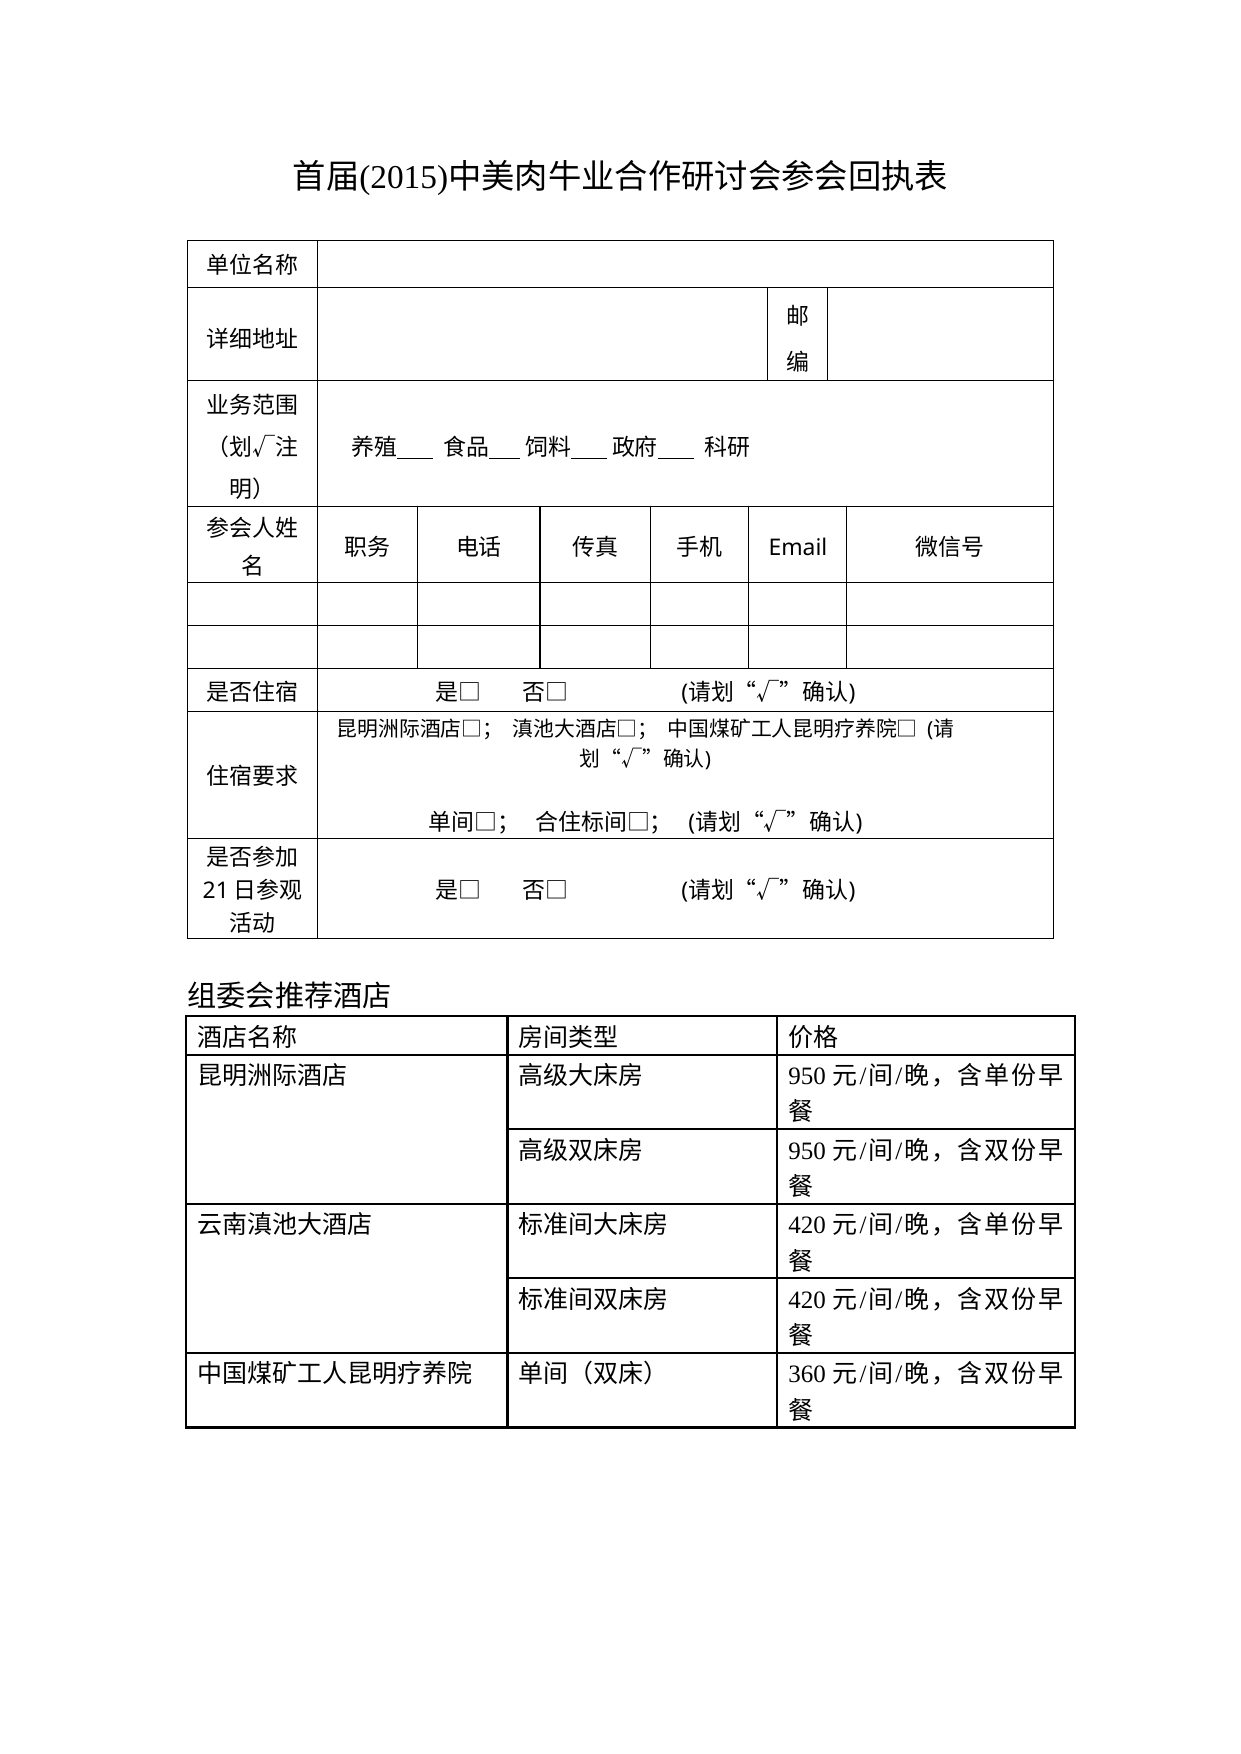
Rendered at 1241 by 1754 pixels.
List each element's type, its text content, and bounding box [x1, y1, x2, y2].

table_cell [749, 583, 846, 625]
table_cell 养殖 食品 饲料 政府 科研 [318, 381, 1053, 506]
table_cell [651, 626, 748, 668]
table_cell 是否住宿 [188, 669, 317, 711]
table_cell 是□ 否□ (请划“√”确认) [318, 669, 1053, 711]
table_cell [541, 583, 650, 625]
table_cell 业务范围 （划√注明） [188, 381, 317, 506]
table_cell [541, 626, 650, 668]
table_cell 手机 [651, 507, 748, 582]
table_cell [847, 583, 1053, 625]
table_cell [651, 583, 748, 625]
table_cell [188, 583, 317, 625]
table_cell [847, 626, 1053, 668]
table_cell 高级大床房 [509, 1056, 776, 1128]
table_cell 是否参加21日参观活动 [188, 839, 317, 938]
table_cell [828, 288, 1053, 379]
table_cell 传真 [541, 507, 650, 582]
table_cell [749, 626, 846, 668]
table_cell 标准间大床房 [509, 1205, 776, 1277]
table_cell 电话 [418, 507, 539, 582]
table_cell 微信号 [847, 507, 1053, 582]
table_cell [418, 583, 539, 625]
table_cell 420元/间/晚，含双份早餐 [778, 1279, 1074, 1352]
table_cell 参会人姓名 [188, 507, 317, 582]
table_cell 中国煤矿工人昆明疗养院 [187, 1354, 506, 1426]
table_cell 住宿要求 [188, 712, 317, 837]
table_cell 标准间双床房 [509, 1279, 776, 1352]
table_cell 云南滇池大酒店 [187, 1205, 506, 1352]
table_cell [418, 626, 539, 668]
table_cell [188, 626, 317, 668]
text 首届(2015)中美肉牛业合作研讨会参会回执表 [187, 150, 1053, 198]
table_cell Email [749, 507, 846, 582]
text 组委会推荐酒店 [187, 973, 1053, 1015]
table_cell 950元/间/晚，含单份早餐 [778, 1056, 1074, 1128]
table_cell 950元/间/晚，含双份早餐 [778, 1130, 1074, 1203]
table_cell 详细地址 [188, 288, 317, 379]
table_header 酒店名称 [187, 1017, 506, 1053]
table_cell 邮编 [768, 288, 827, 379]
table_cell 昆明洲际酒店□； 滇池大酒店□； 中国煤矿工人昆明疗养院□ (请划“√”确认) 单间□； 合住标间□； (请划“√”确认) [318, 712, 1053, 837]
table_header 价格 [778, 1017, 1074, 1053]
table_cell [318, 626, 417, 668]
table_header [318, 241, 1053, 287]
table_header 房间类型 [509, 1017, 776, 1053]
table_cell [318, 583, 417, 625]
table_cell 360元/间/晚，含双份早餐 [778, 1354, 1074, 1426]
table_cell 职务 [318, 507, 417, 582]
table_cell 昆明洲际酒店 [187, 1056, 506, 1203]
table_cell 高级双床房 [509, 1130, 776, 1203]
table_header 单位名称 [188, 241, 317, 287]
table_cell 是□ 否□ (请划“√”确认) [318, 839, 1053, 938]
table_cell 单间（双床） [509, 1354, 776, 1426]
table_cell 420元/间/晚，含单份早餐 [778, 1205, 1074, 1277]
table_cell [318, 288, 767, 379]
